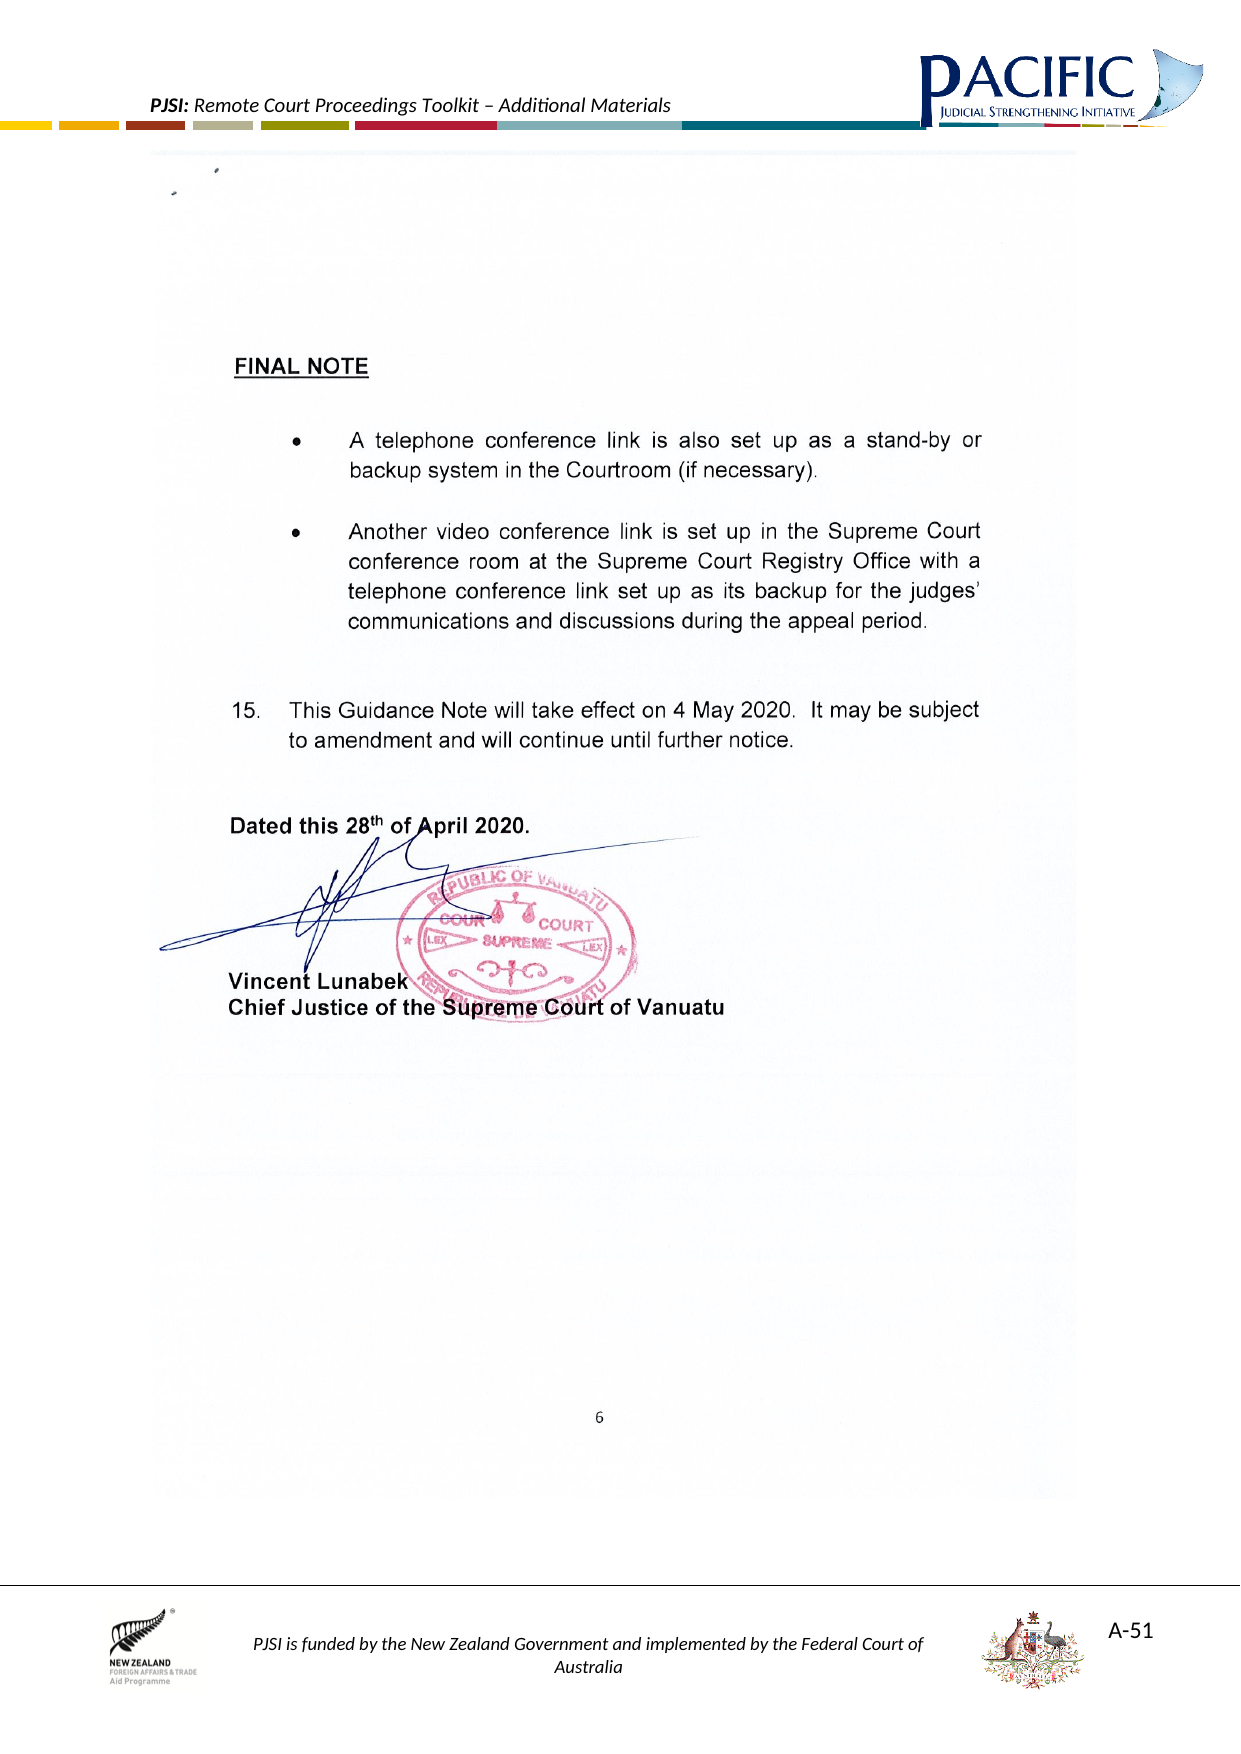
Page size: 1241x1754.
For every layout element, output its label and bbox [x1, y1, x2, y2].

picture [977, 1608, 1089, 1691]
picture [0, 48, 1204, 130]
picture [101, 1602, 204, 1692]
picture [150, 150, 1077, 1499]
